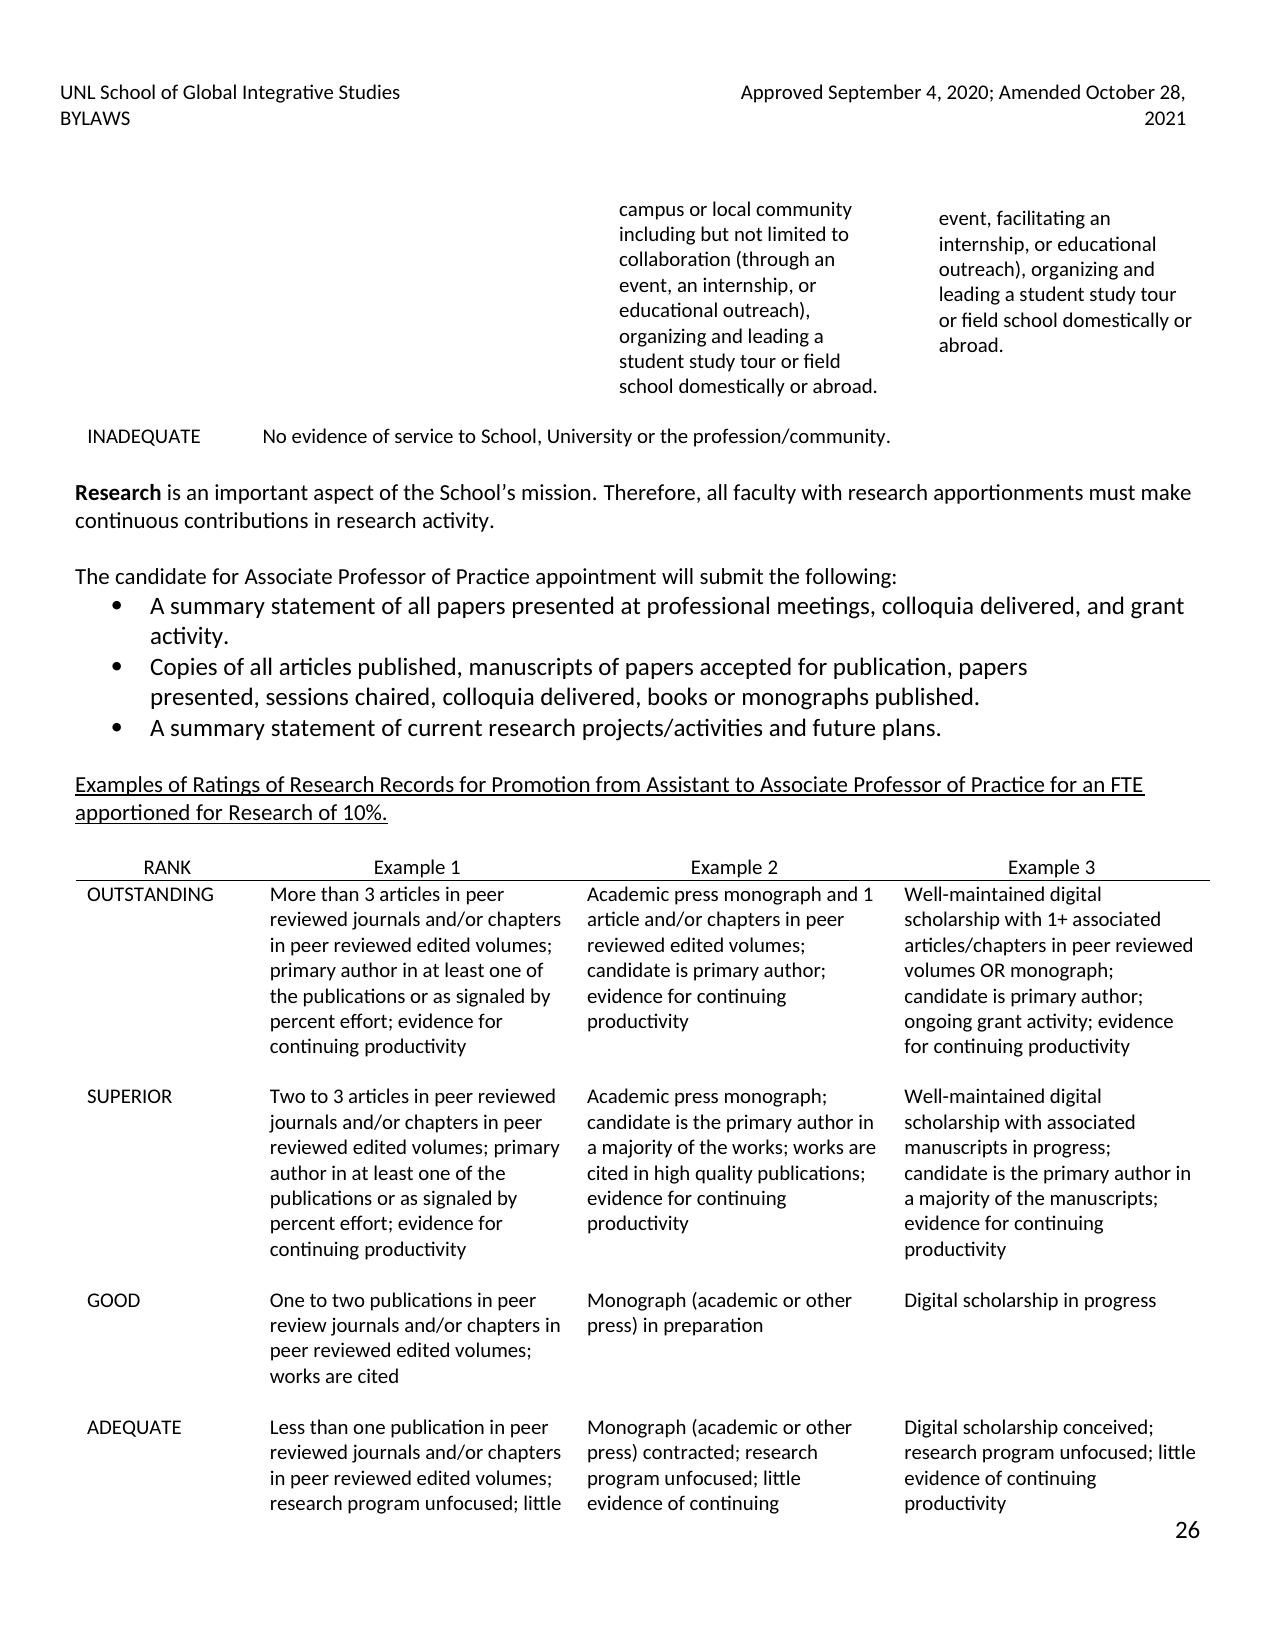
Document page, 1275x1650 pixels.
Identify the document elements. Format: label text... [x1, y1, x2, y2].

table_header Example 1 [242, 859, 575, 880]
table_cell Digital scholarship in progress [890, 1276, 1210, 1403]
list A summary statement of all papers presented at professional meetings, colloquia delivered, and grant activity. [112, 590, 1221, 651]
table_cell OUTSTANDING [76, 881, 242, 1073]
table_header INADEQUATE [82, 429, 231, 450]
text event, facilitating an internship, or educational outreach), organizing and leading a student study tour or field school domestically or abroad. [938, 205, 1193, 358]
table_cell ADEQUATE [76, 1403, 242, 1517]
table_header Example 3 [890, 859, 1210, 880]
table_cell Academic press monograph; candidate is the primary author in a majority of the works; works are cited in high quality publications; evidence for continuing productivity [575, 1073, 890, 1276]
list Copies of all articles published, manuscripts of papers accepted for publication, papers presented, sessions chaired, colloquia delivered, books or monographs published. [112, 651, 1143, 712]
table_header No evidence of service to School, University or the profession/community. [231, 429, 896, 450]
table_cell One to two publications in peer review journals and/or chapters in peer reviewed edited volumes; works are cited [242, 1276, 575, 1403]
text Examples of Ratings of Research Records for Promotion from Assistant to Associate Professor of Practice for an FTE apportioned for Research of 10%. [75, 770, 1148, 826]
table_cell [890, 1403, 1210, 1517]
table_cell Well-maintained digital scholarship with 1+ associated articles/chapters in peer reviewed volumes OR monograph; candidate is primary author; ongoing grant activity; evidence for continuing productivity [890, 881, 1210, 1073]
table_header RANK [76, 859, 242, 880]
text Research is an important aspect of the School’s mission. Therefore, all faculty with research apportionments must make continuous contributions in research activity. [75, 478, 1221, 534]
table_cell GOOD [76, 1276, 242, 1403]
table_header Example 2 [575, 859, 890, 880]
table_cell More than 3 articles in peer reviewed journals and/or chapters in peer reviewed edited volumes; primary author in at least one of the publications or as signaled by percent effort; evidence for continuing productivity [242, 881, 575, 1073]
text The candidate for Associate Professor of Practice appointment will submit the following: [75, 562, 1221, 590]
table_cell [575, 1403, 890, 1517]
table_cell Two to 3 articles in peer reviewed journals and/or chapters in peer reviewed edited volumes; primary author in at least one of the publications or as signaled by percent effort; evidence for continuing productivity [242, 1073, 575, 1276]
text campus or local community including but not limited to collaboration (through an event, an internship, or educational outreach), organizing and leading a student study tour or field school domestically or abroad. [619, 196, 878, 399]
table_cell SUPERIOR [76, 1073, 242, 1276]
table_cell Well-maintained digital scholarship with associated manuscripts in progress; candidate is the primary author in a majority of the manuscripts; evidence for continuing productivity [890, 1073, 1210, 1276]
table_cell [242, 1403, 575, 1517]
table_cell Academic press monograph and 1 article and/or chapters in peer reviewed edited volumes; candidate is primary author; evidence for continuing productivity [575, 881, 890, 1073]
list A summary statement of current research projects/activities and future plans. [112, 712, 1221, 743]
table_cell Monograph (academic or other press) in preparation [575, 1276, 890, 1403]
